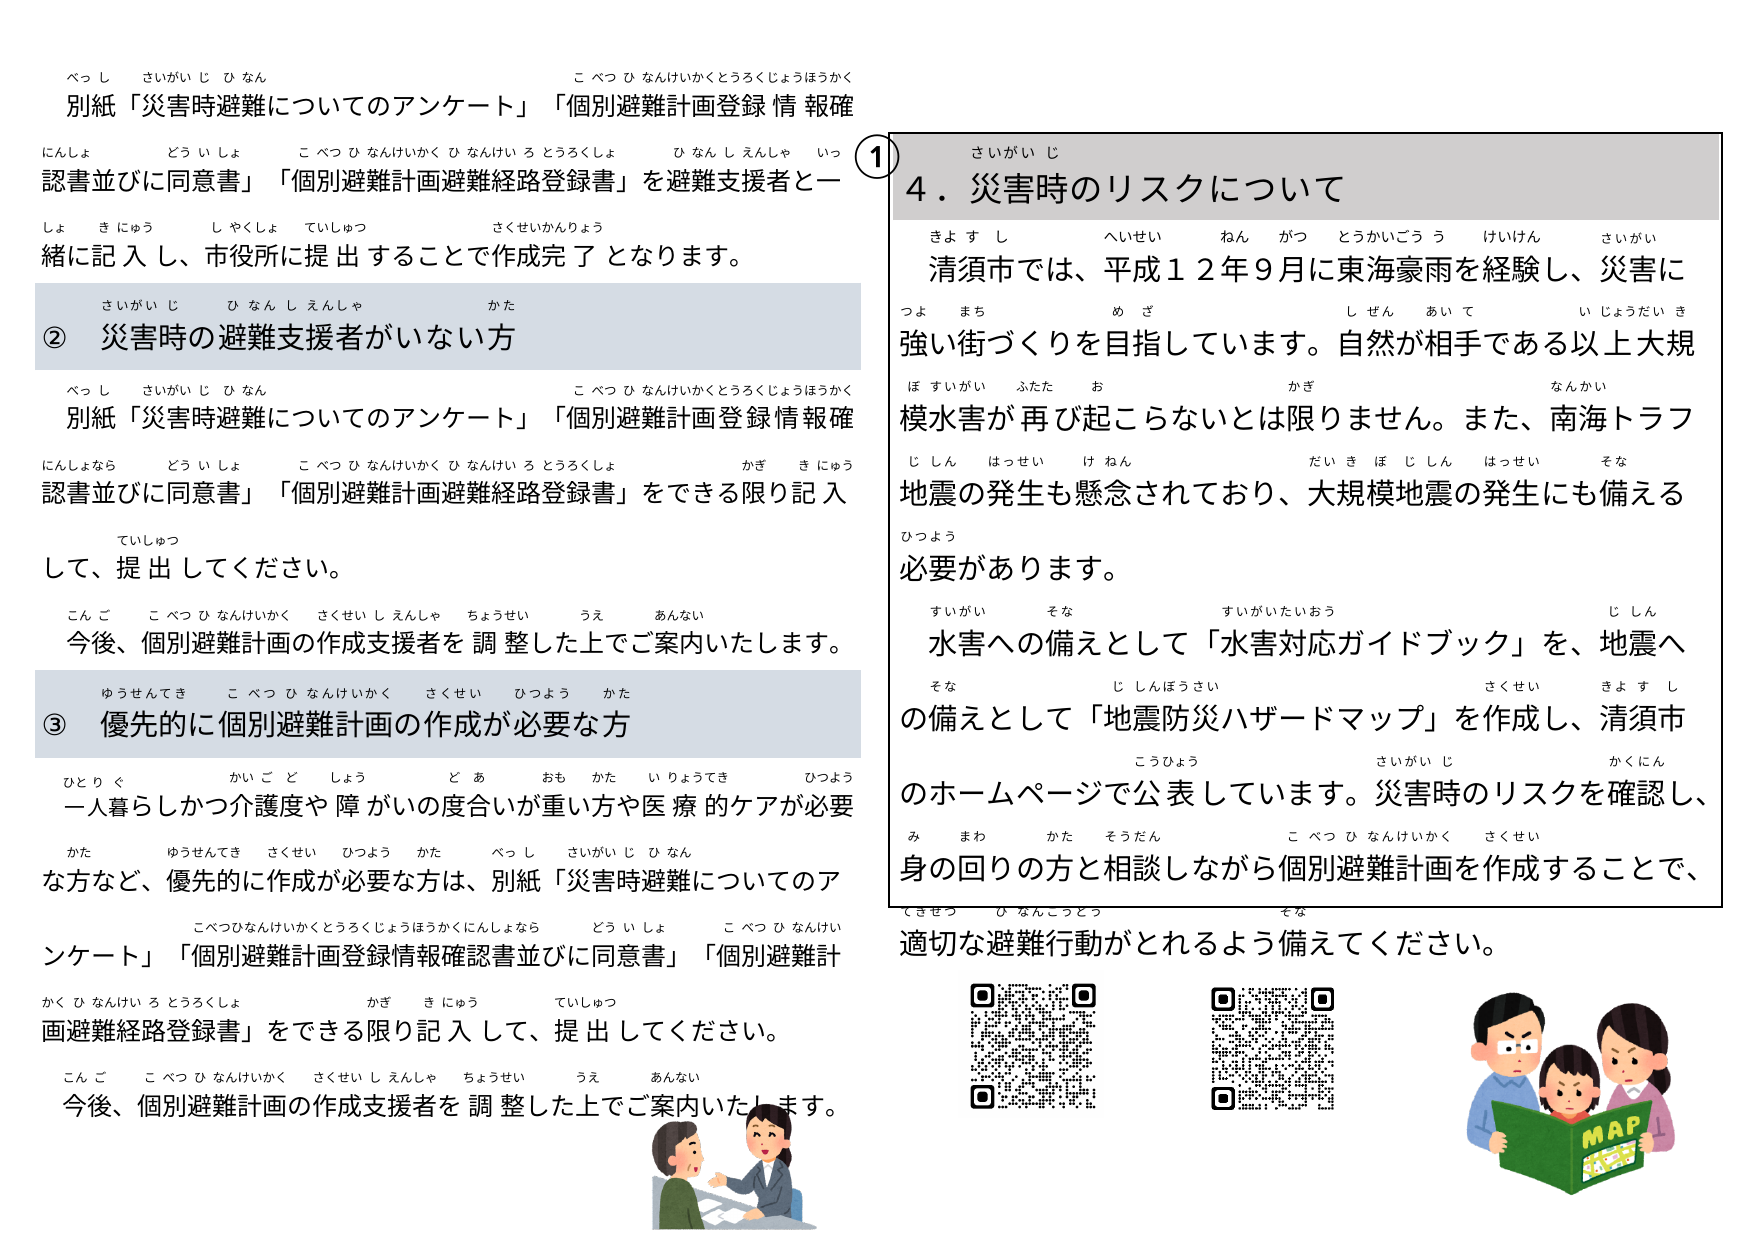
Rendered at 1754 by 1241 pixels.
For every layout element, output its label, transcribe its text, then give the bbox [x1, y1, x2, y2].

picture [648, 1095, 820, 1238]
subtitle ４．のリスクについて [899, 139, 1713, 214]
text へのえとして「ガイドブック」を、へのえとして「ハザードマップ」をし、のホームページでしています。のリスクをし、のりのとしながらをすることで、ながとれるようえてください。 [899, 908, 1713, 970]
picture [1461, 984, 1681, 1204]
text 「についてのアンケート」「びに」「」をできるりして、してください。 [41, 370, 855, 595]
text 「についてのアンケート」「並びに」「」をとにし、にすることでとなります。 [41, 58, 855, 283]
subtitle ② のがいない [41, 289, 855, 364]
text らしかつやがいのいがいやケアがななど、にがなは、「についてのアンケート」「びに」「」をできるりして、してください。 [41, 758, 855, 1058]
text では、１２９にをし、にいづくりをしています。がであるがびこらないとはりません。また、トラフのもされており、のにもえるがあります。 [899, 220, 1713, 595]
subtitle ③ にのがな [41, 676, 855, 751]
text 、のをしたでごいたします。 [41, 595, 855, 670]
picture [1198, 974, 1343, 1119]
text 、のをしたでごいたします。 [41, 1058, 855, 1133]
picture [957, 970, 1104, 1118]
text へのえとして「ガイドブック」を、へのえとして「ハザードマップ」をし、のホームページでしています。のリスクをし、のりのとしながらをすることで、ながとれるようえてください。 [899, 595, 1713, 906]
